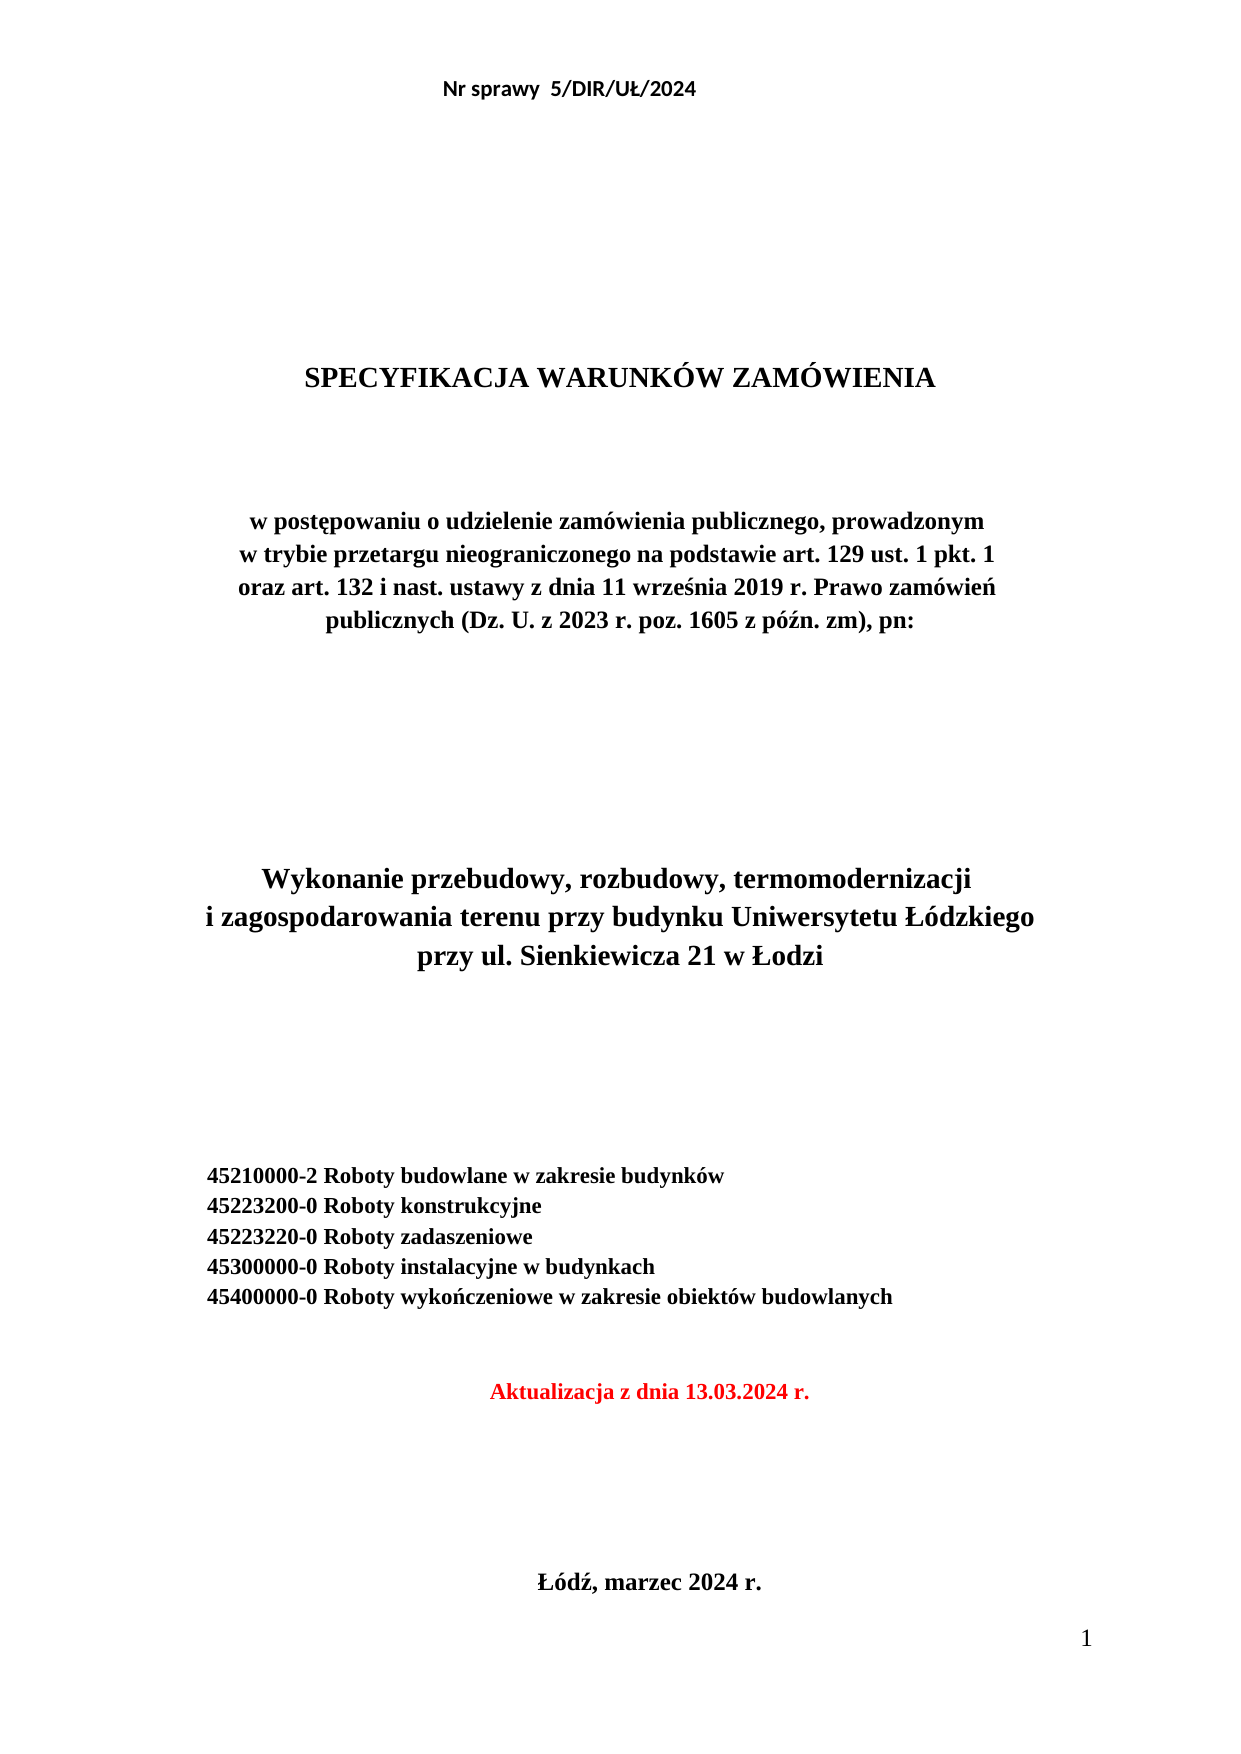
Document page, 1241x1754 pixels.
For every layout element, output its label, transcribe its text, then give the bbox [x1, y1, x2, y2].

text Aktualizacja z dnia 13.03.2024 r. [207, 1378, 1092, 1404]
text 45300000-0 Roboty instalacyjne w budynkach [207, 1253, 1092, 1279]
text 45400000-0 Roboty wykończeniowe w zakresie obiektów budowlanych [207, 1283, 1092, 1309]
text 45223220-0 Roboty zadaszeniowe [207, 1223, 1092, 1249]
text 45210000-2 Roboty budowlane w zakresie budynków [207, 1162, 1092, 1189]
text Łódź, marzec 2024 r. [207, 1567, 1092, 1596]
text przy ul. Sienkiewicza 21 w Łodzi [148, 938, 1092, 971]
text Wykonanie przebudowy, rozbudowy, termomodernizacji i zagospodarowania terenu przy budynku Uniwersytetu Łódzkiego [148, 861, 1092, 933]
text SPECYFIKACJA WARUNKÓW ZAMÓWIENIA [148, 360, 1092, 393]
text 45223200-0 Roboty konstrukcyjne [207, 1193, 1092, 1219]
text w postępowaniu o udzielenie zamówienia publicznego, prowadzonym w trybie przetargu nieograniczonego na podstawie art. 129 ust. 1 pkt. 1 oraz art. 132 i nast. ustawy z dnia 11 września 2019 r. Prawo zamówień publicznych (Dz. U. z 2023 r. poz. 1605 z późn. zm), pn: [148, 506, 1092, 634]
